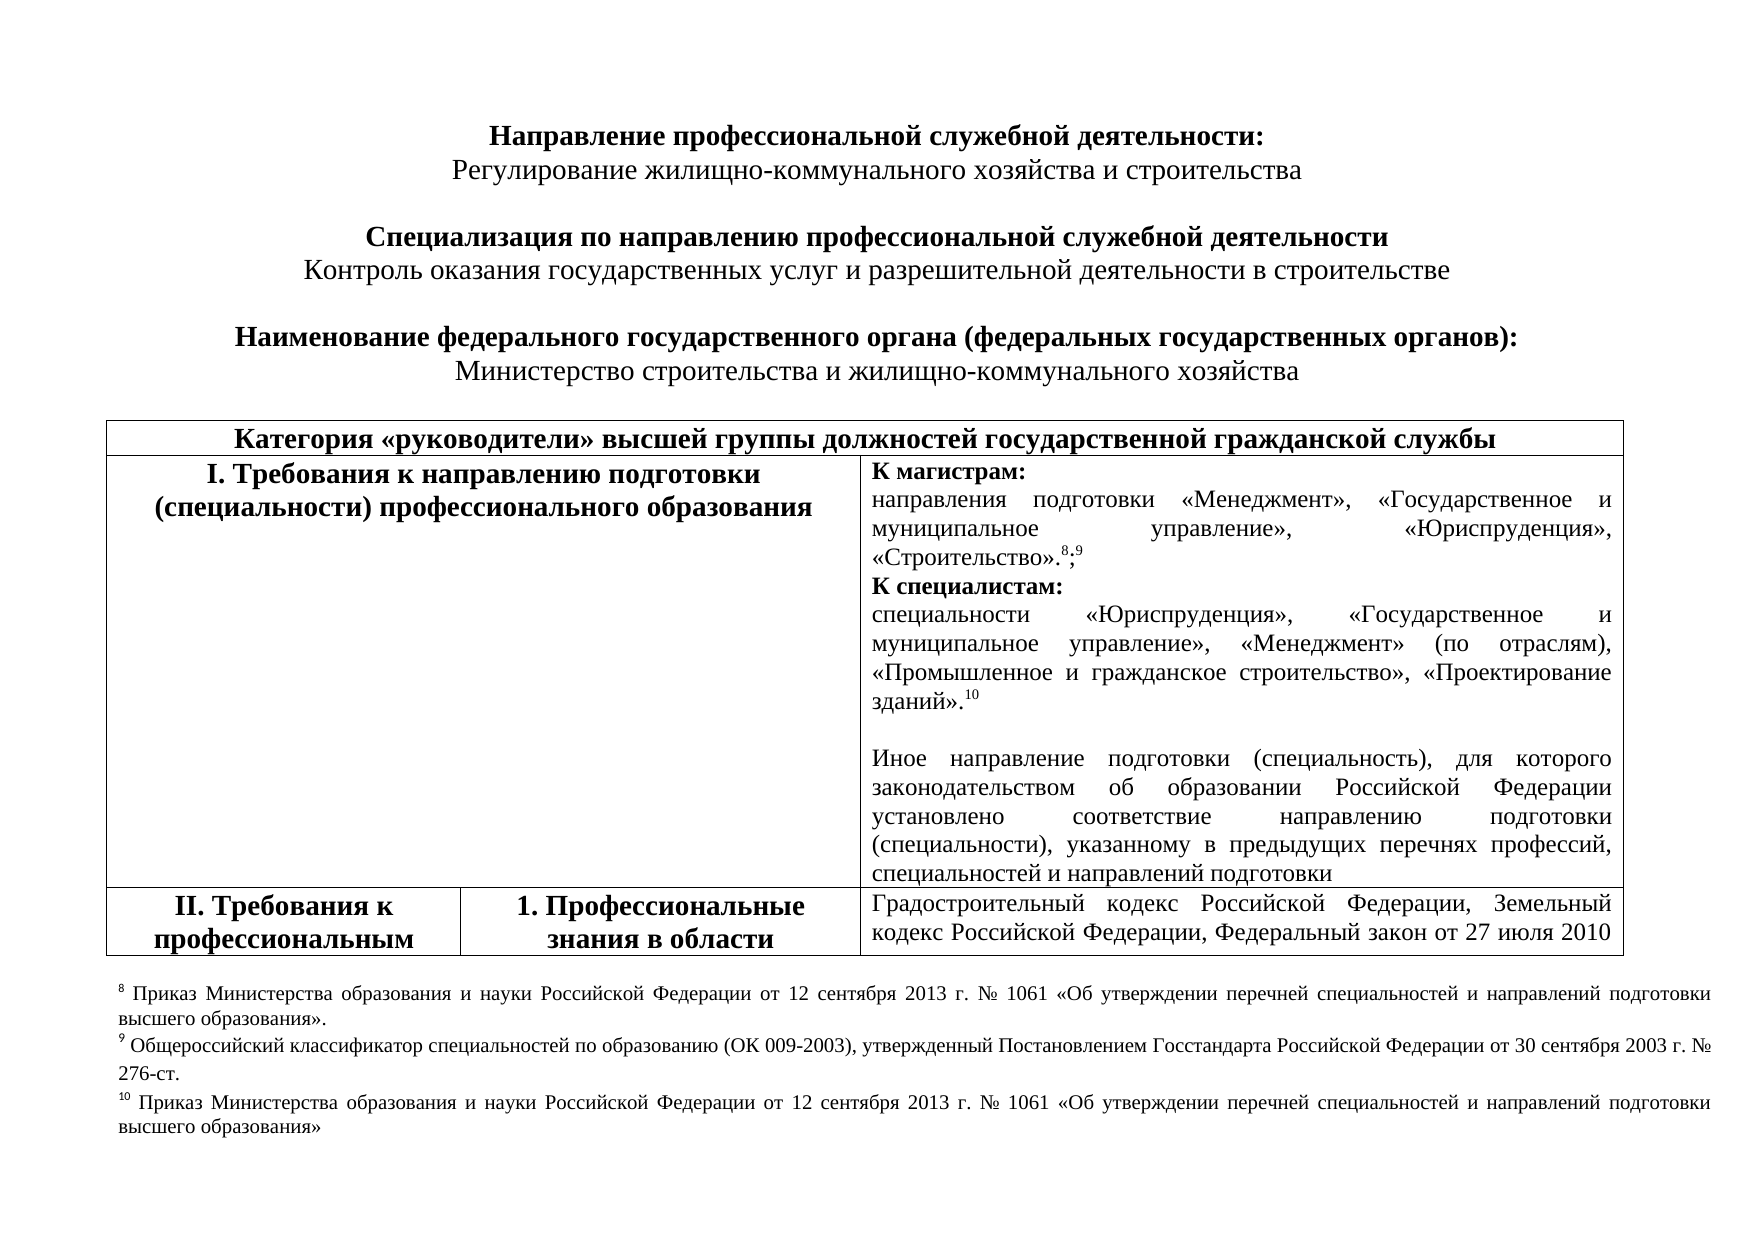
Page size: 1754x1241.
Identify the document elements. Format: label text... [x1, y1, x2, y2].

table_header Категория «руководители» высшей группы должностей государственной гражданской службы [107, 421, 1623, 455]
text Направление профессиональной служебной деятельности: [118, 118, 1636, 152]
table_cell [461, 888, 860, 955]
table_cell К магистрам: направления подготовки «Менеджмент», «Государственное и муниципальное управление», «Юриспруденция», «Строительство».; К специалистам: специальности «Юриспруденция», «Государственное и муниципальное управление», «Менеджмент» (по отраслям), «Промышленное и гражданское строительство», «Проектирование зданий». Иное направление подготовки (специальность), для которого законодательством об образовании Российской Федерации установлено соответствие направлению подготовки (специальности), указанному в предыдущих перечнях профессий, специальностей и направлений подготовки [861, 456, 1623, 887]
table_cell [861, 888, 1623, 955]
table_cell I. Требования к направлению подготовки (специальности) профессионального образования [107, 456, 860, 887]
text Наименование федерального государственного органа (федеральных государственных органов): [118, 319, 1636, 353]
text Министерство строительства и жилищно-коммунального хозяйства [118, 353, 1636, 387]
text Регулирование жилищно-коммунального хозяйства и строительства [118, 152, 1636, 185]
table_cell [107, 888, 460, 955]
text Специализация по направлению профессиональной служебной деятельности [118, 219, 1636, 252]
text Контроль оказания государственных услуг и разрешительной деятельности в строительстве [118, 252, 1636, 286]
